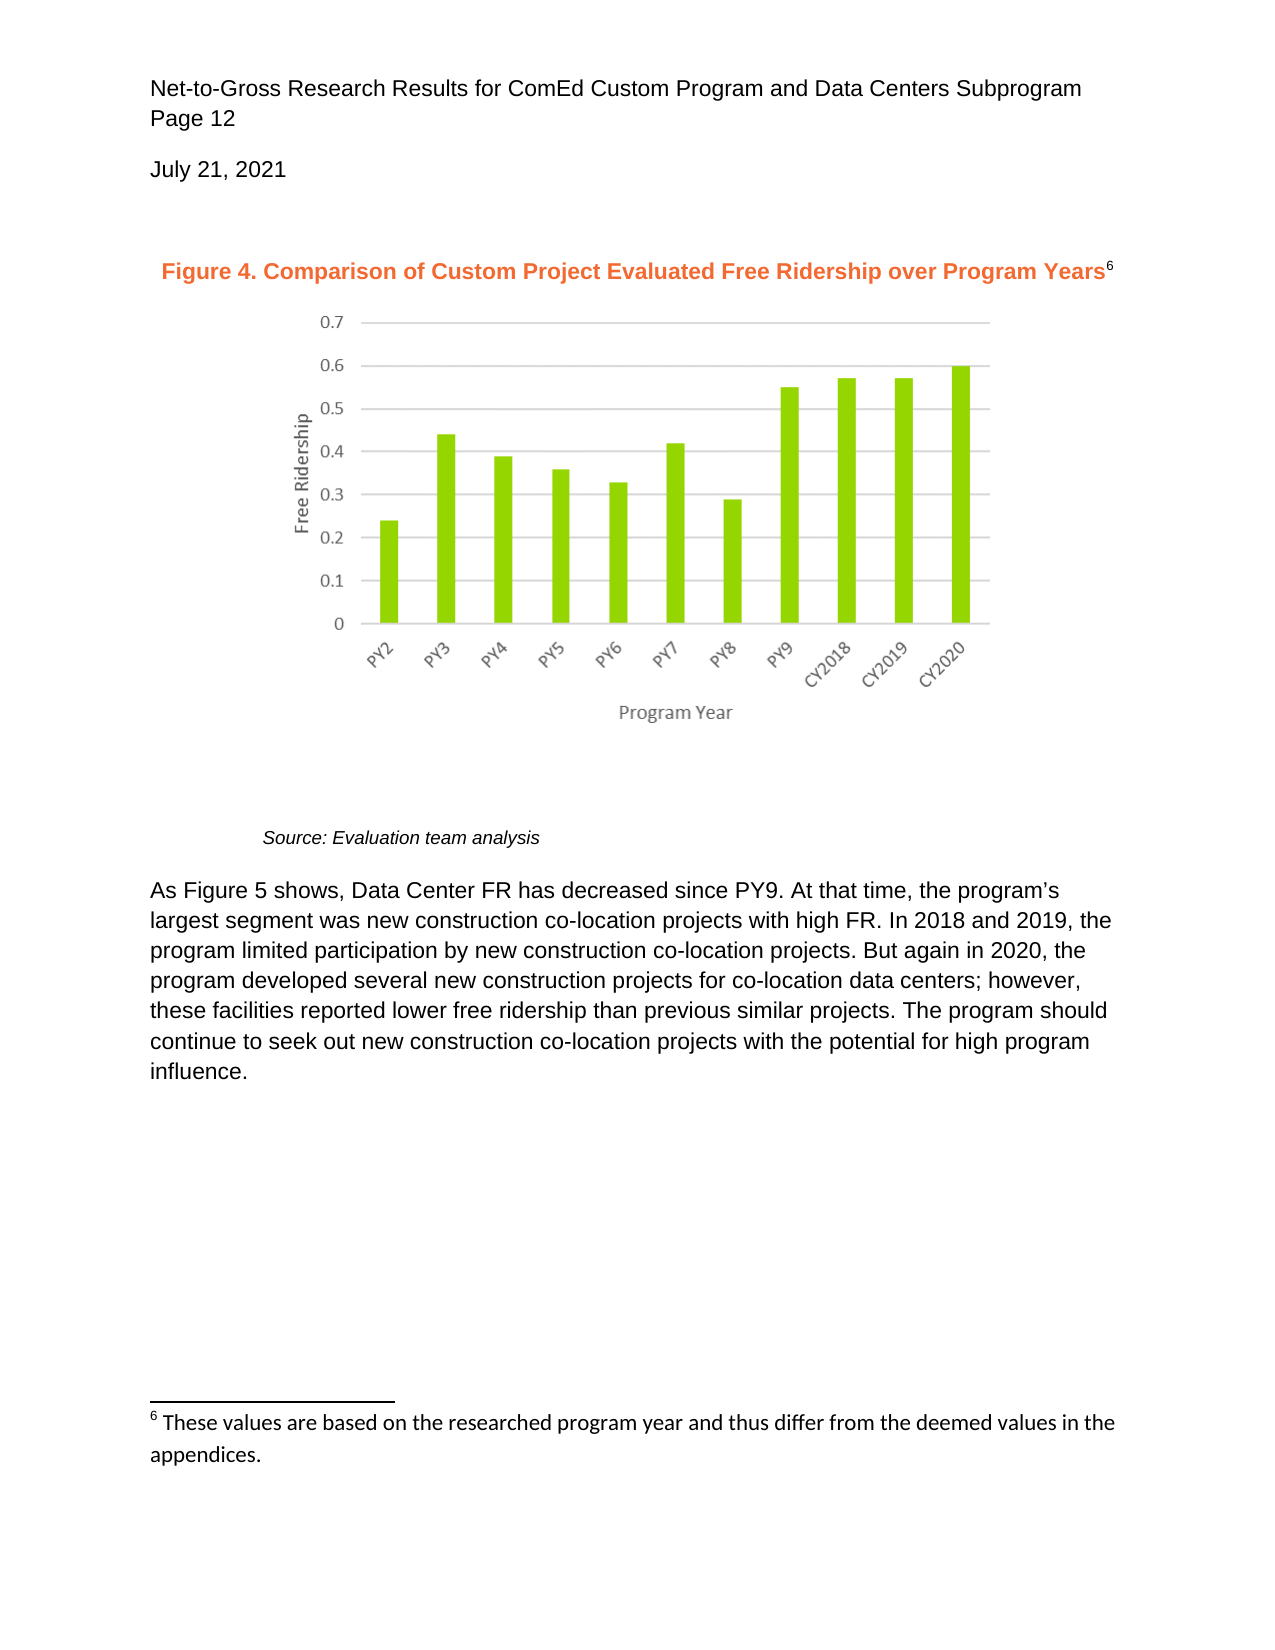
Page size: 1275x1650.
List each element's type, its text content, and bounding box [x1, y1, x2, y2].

picture [262, 301, 1013, 751]
text Figure 4. Comparison of Custom Project Evaluated Free Ridership over Program Years [150, 258, 1125, 285]
text As Figure 5 shows, Data Center FR has decreased since PY9. At that time, the program’s largest segment was new construction co-location projects with high FR. In 2018 and 2019, the program limited participation by new construction co-location projects. But again in 2020, the program developed several new construction projects for co-location data centers; however, these facilities reported lower free ridership than previous similar projects. The program should continue to seek out new construction co-location projects with the potential for high program influence. [150, 877, 1125, 1084]
text Source: Evaluation team analysis [262, 827, 1125, 848]
